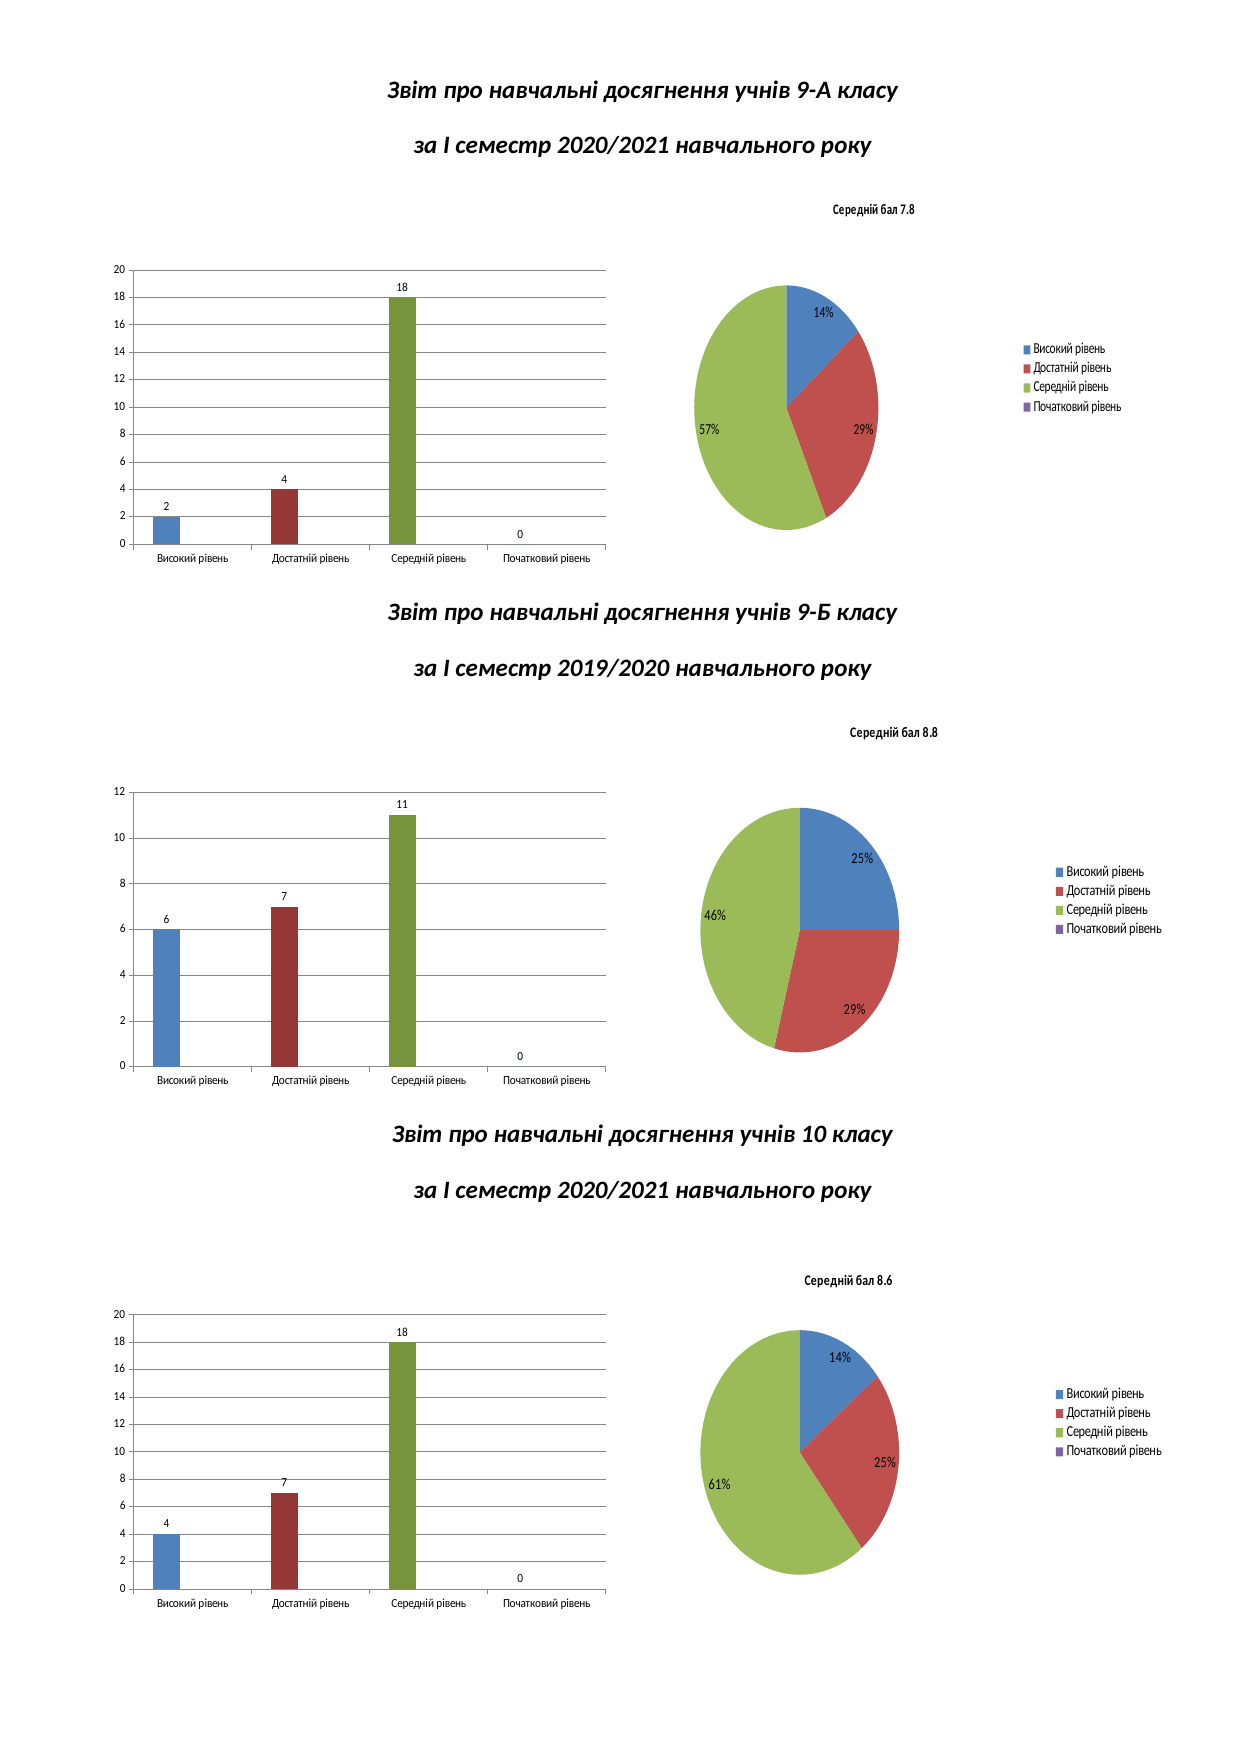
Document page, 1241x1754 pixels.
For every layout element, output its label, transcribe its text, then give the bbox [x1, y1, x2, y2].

text за І семестр 2019/2020 навчального року [103, 652, 1181, 683]
text Звіт про навчальні досягнення учнів 10 класу [103, 1119, 1181, 1149]
text за І семестр 2020/2021 навчального року [103, 130, 1181, 160]
text за І семестр 2020/2021 навчального року [103, 1174, 1181, 1205]
text Звіт про навчальні досягнення учнів 9-А класу [103, 74, 1181, 104]
text Звіт про навчальні досягнення учнів 9-Б класу [103, 596, 1181, 627]
